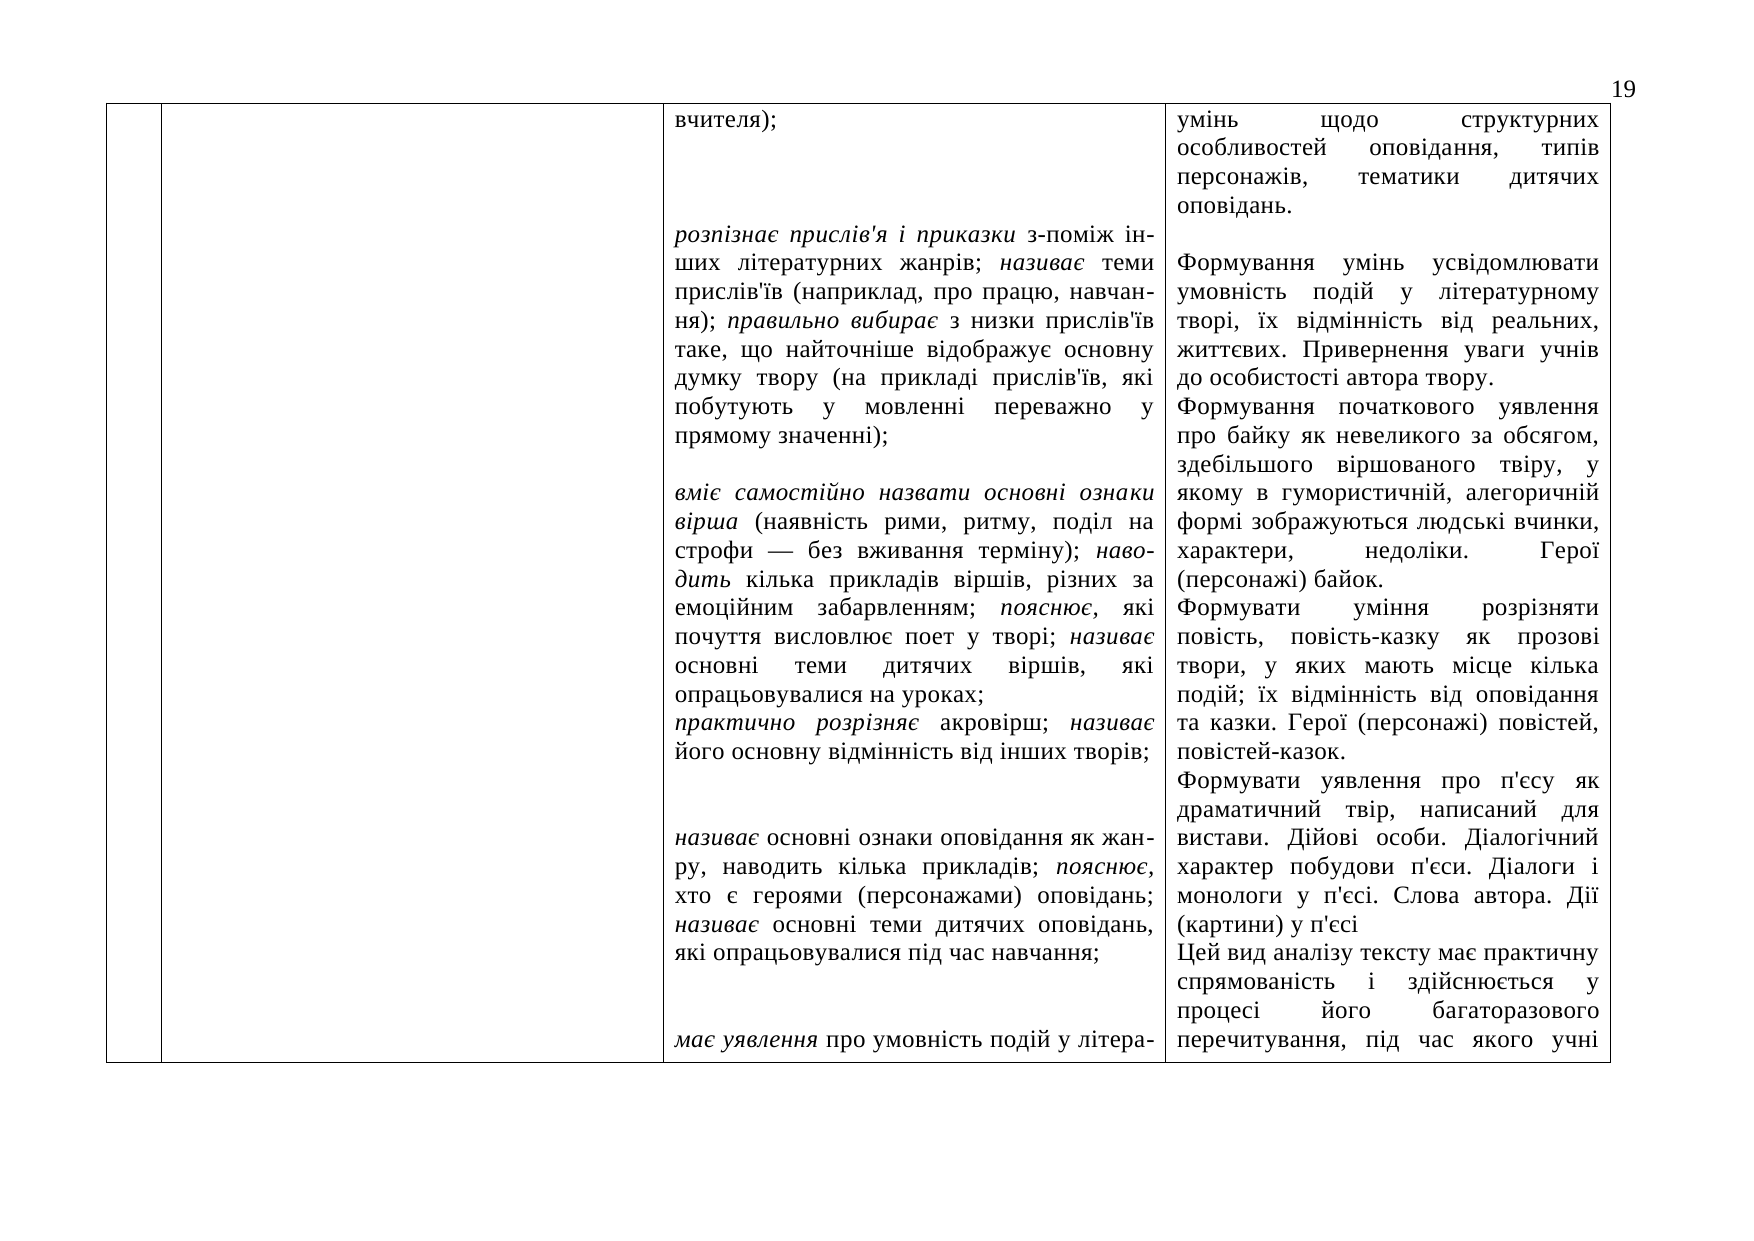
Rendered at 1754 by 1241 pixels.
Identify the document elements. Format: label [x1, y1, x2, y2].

table_cell [107, 104, 161, 1062]
table_cell [162, 104, 663, 1062]
table_cell [664, 104, 1165, 1062]
table_cell [1166, 104, 1610, 1062]
